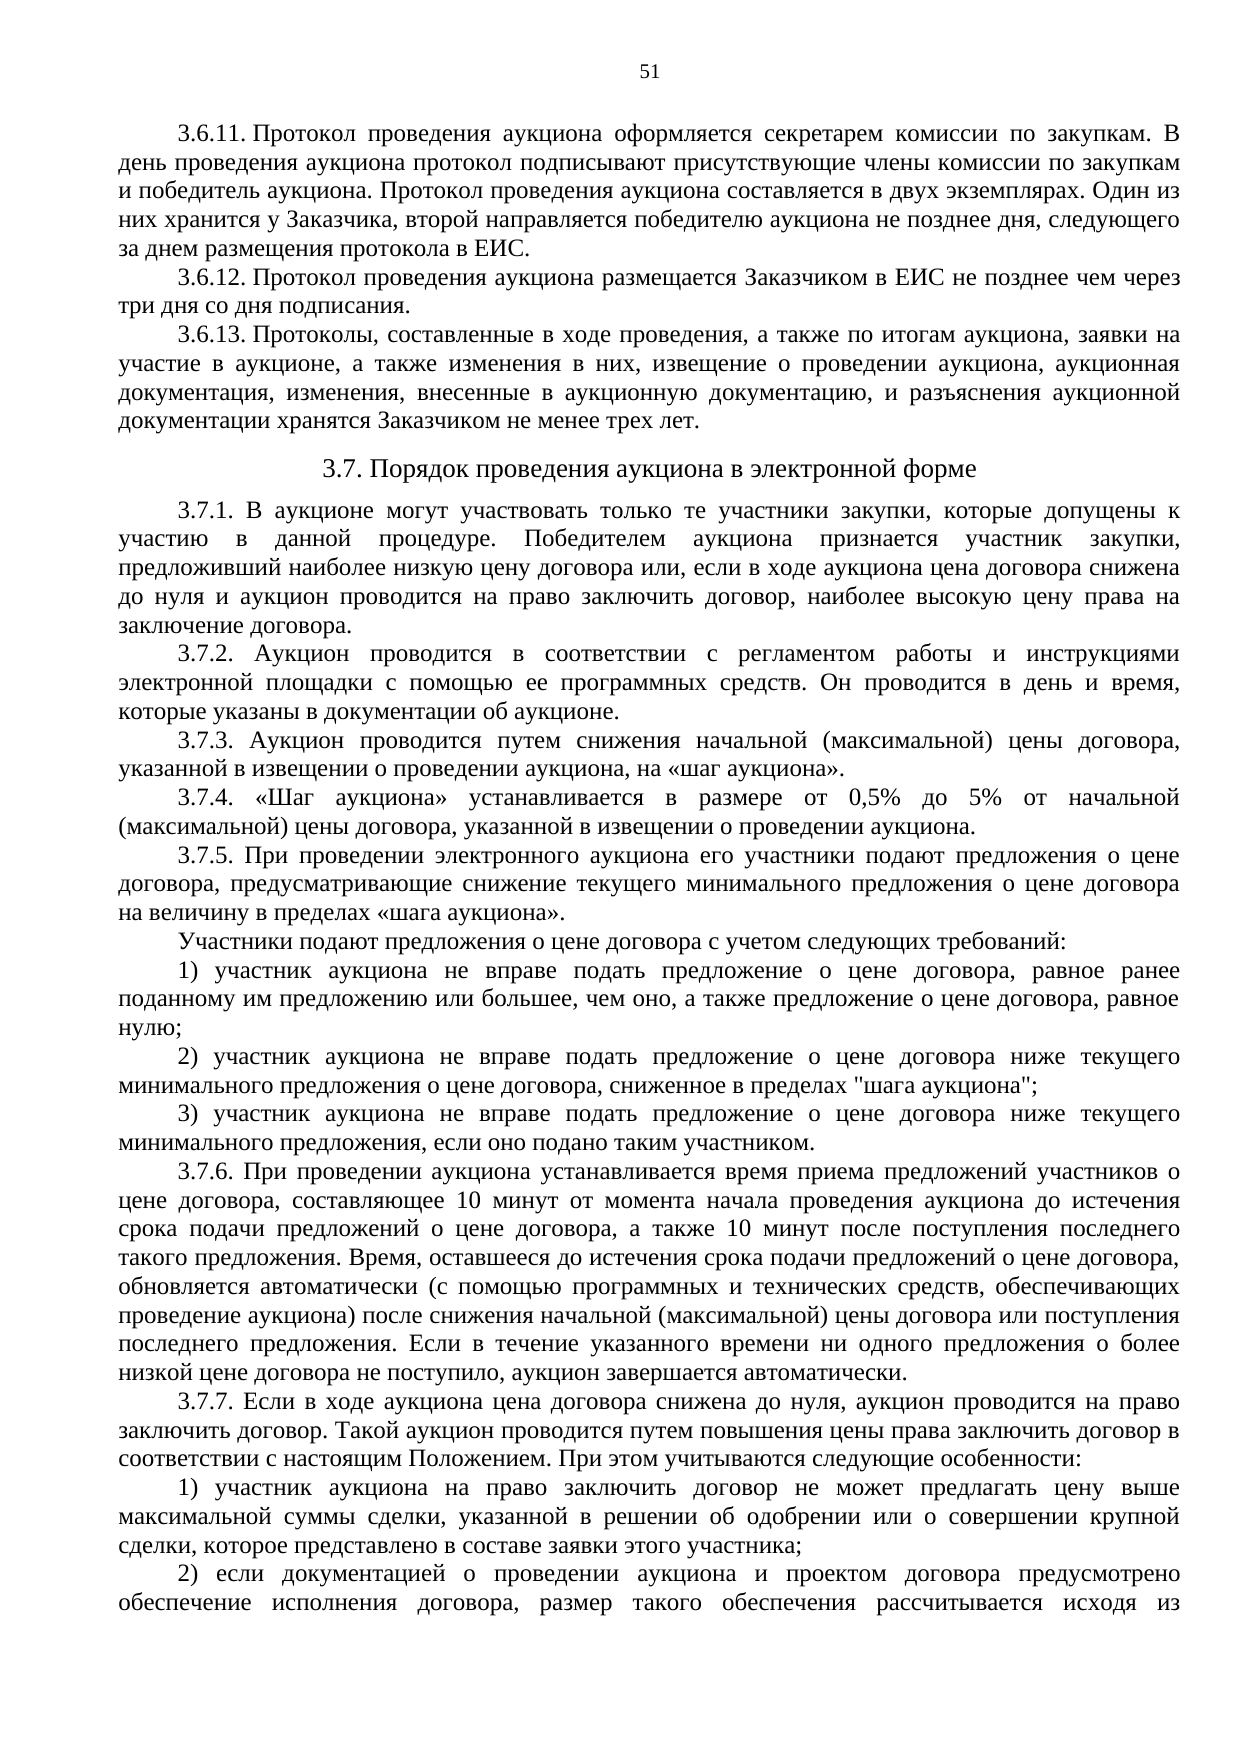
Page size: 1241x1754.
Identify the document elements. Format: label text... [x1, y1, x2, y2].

text 3.6.13. Протоколы, составленные в ходе проведения, а также по итогам аукциона, заявки на участие в аукционе, а также изменения в них, извещение о проведении аукциона, аукционная документация, изменения, внесенные в аукционную документацию, и разъяснения аукционной документации хранятся Заказчиком не менее трех лет. [118, 319, 1181, 434]
text 3.7.5. При проведении электронного аукциона его участники подают предложения о цене договора, предусматривающие снижение текущего минимального предложения о цене договора на величину в пределах «шага аукциона». [118, 840, 1181, 926]
subtitle 3.7. Порядок проведения аукциона в электронной форме [118, 459, 911, 482]
subtitle 3.7. Порядок проведения аукциона в электронной форме [913, 459, 1181, 482]
text 1) участник аукциона на право заключить договор не может предлагать цену выше максимальной суммы сделки, указанной в решении об одобрении или о совершении крупной сделки, которое представлено в составе заявки этого участника; [118, 1472, 1181, 1558]
text 3.7.3. Аукцион проводится путем снижения начальной (максимальной) цены договора, указанной в извещении о проведении аукциона, на «шаг аукциона». [118, 725, 1181, 782]
text Участники подают предложения о цене договора с учетом следующих требований: [118, 926, 1181, 955]
text 3.6.11. Протокол проведения аукциона оформляется секретарем комиссии по закупкам. В день проведения аукциона протокол подписывают присутствующие члены комиссии по закупкам и победитель аукциона. Протокол проведения аукциона составляется в двух экземплярах. Один из них хранится у Заказчика, второй направляется победителю аукциона не позднее дня, следующего за днем размещения протокола в ЕИС. [118, 118, 1181, 262]
text 3.7.4. «Шаг аукциона» устанавливается в размере от 0,5% до 5% от начальной (максимальной) цены договора, указанной в извещении о проведении аукциона. [118, 782, 1181, 840]
text 3.7.6. При проведении аукциона устанавливается время приема предложений участников о цене договора, составляющее 10 минут от момента начала проведения аукциона до истечения срока подачи предложений о цене договора, а также 10 минут после поступления последнего такого предложения. Время, оставшееся до истечения срока подачи предложений о цене договора, обновляется автоматически (с помощью программных и технических средств, обеспечивающих проведение аукциона) после снижения начальной (максимальной) цены договора или поступления последнего предложения. Если в течение указанного времени ни одного предложения о более низкой цене договора не поступило, аукцион завершается автоматически. [118, 1156, 1181, 1386]
text 3.6.12. Протокол проведения аукциона размещается Заказчиком в ЕИС не позднее чем через три дня со дня подписания. [118, 262, 1181, 319]
text 1) участник аукциона не вправе подать предложение о цене договора, равное ранее поданному им предложению или большее, чем оно, а также предложение о цене договора, равное нулю; [118, 955, 1181, 1041]
text 2) участник аукциона не вправе подать предложение о цене договора ниже текущего минимального предложения о цене договора, сниженное в пределах "шага аукциона"; [118, 1041, 1181, 1098]
text 3.7.7. Если в ходе аукциона цена договора снижена до нуля, аукцион проводится на право заключить договор. Такой аукцион проводится путем повышения цены права заключить договор в соответствии с настоящим Положением. При этом учитываются следующие особенности: [118, 1386, 1181, 1472]
text 3.7.1. В аукционе могут участвовать только те участники закупки, которые допущены к участию в данной процедуре. Победителем аукциона признается участник закупки, предложивший наиболее низкую цену договора или, если в ходе аукциона цена договора снижена до нуля и аукцион проводится на право заключить договор, наиболее высокую цену права на заключение договора. [118, 495, 1181, 638]
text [118, 1558, 1181, 1616]
text 3) участник аукциона не вправе подать предложение о цене договора ниже текущего минимального предложения, если оно подано таким участником. [118, 1098, 1181, 1156]
text 3.7.2. Аукцион проводится в соответствии с регламентом работы и инструкциями электронной площадки с помощью ее программных средств. Он проводится в день и время, которые указаны в документации об аукционе. [118, 638, 1181, 725]
